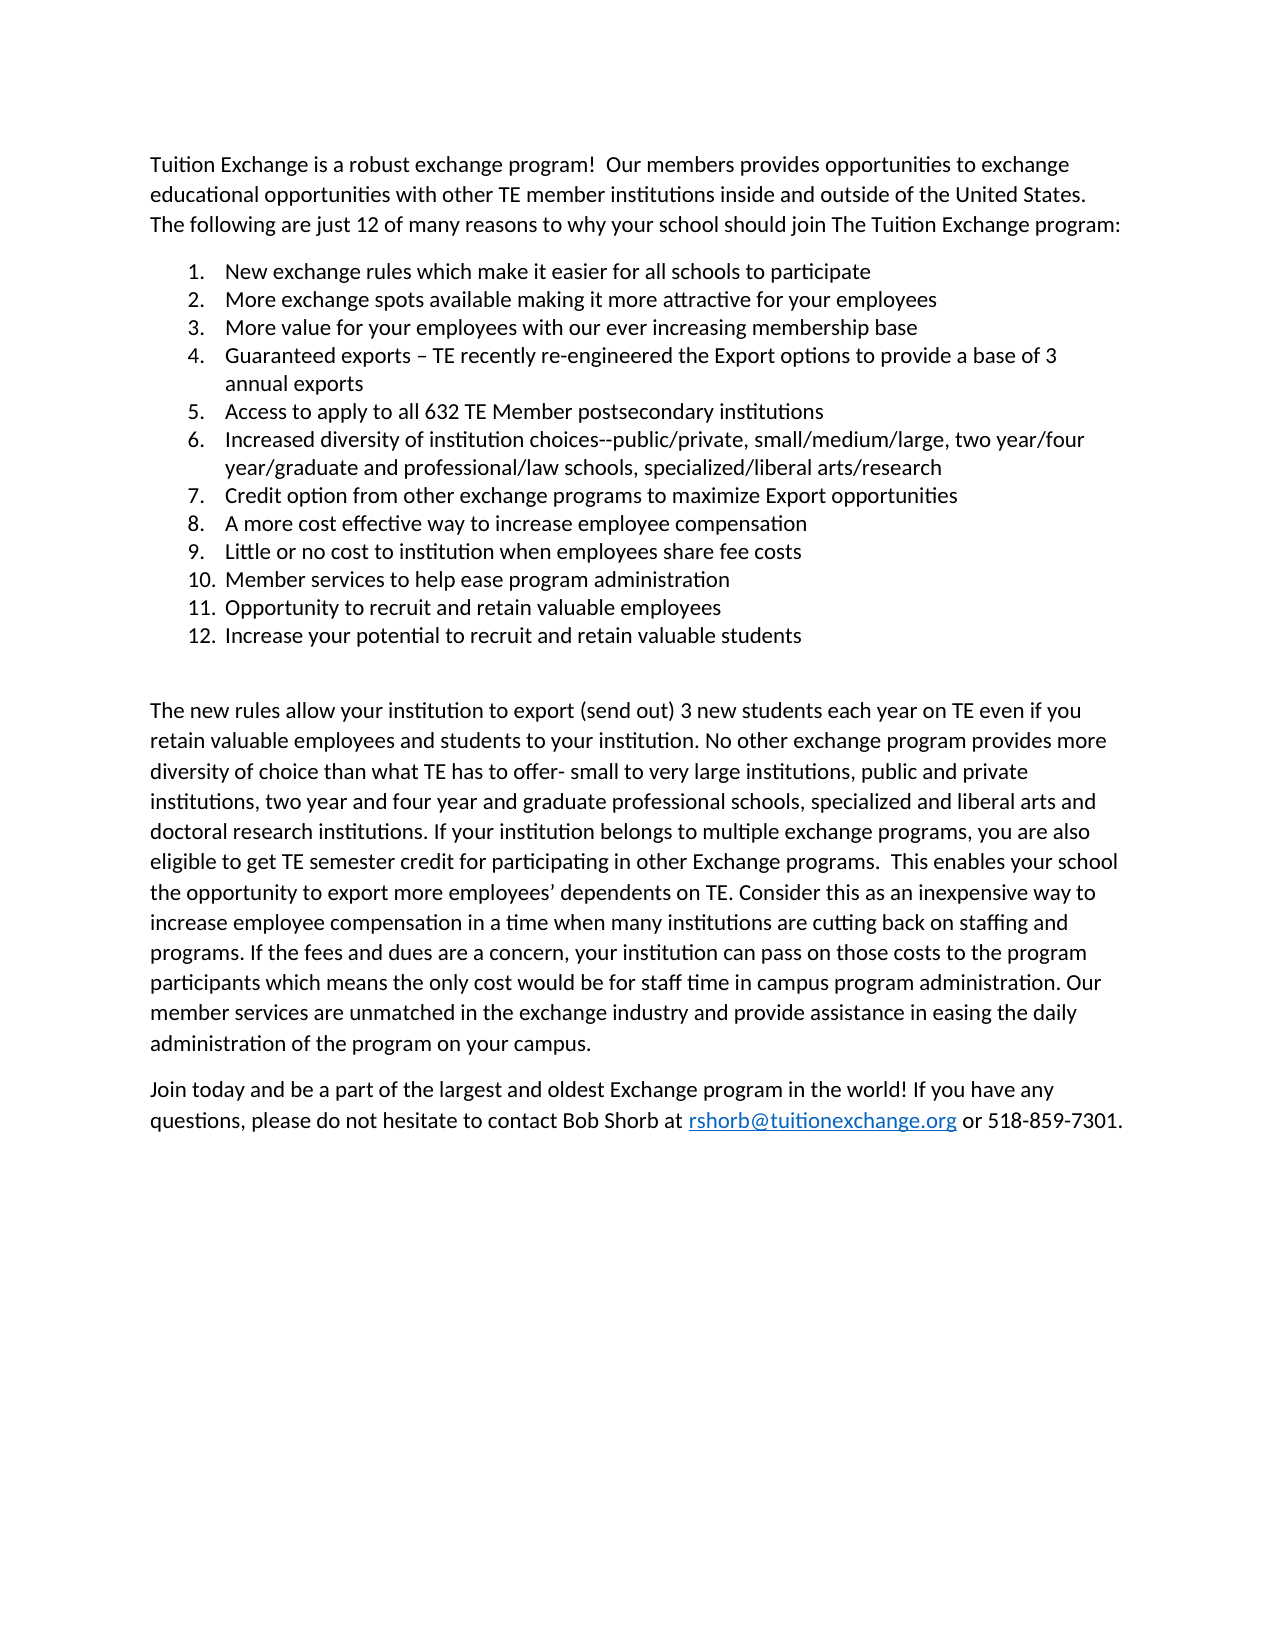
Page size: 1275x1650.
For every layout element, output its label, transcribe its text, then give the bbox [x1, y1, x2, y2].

list Opportunity to recruit and retain valuable employees [187, 593, 1125, 622]
text Tuition Exchange is a robust exchange program! Our members provides opportunities to exchange educational opportunities with other TE member institutions inside and outside of the United States. The following are just 12 of many reasons to why your school should join The Tuition Exchange program: [150, 150, 1125, 238]
list Increase your potential to recruit and retain valuable students [187, 622, 1125, 649]
list Guaranteed exports – TE recently re-engineered the Export options to provide a base of 3 annual exports [187, 341, 1125, 397]
list A more cost effective way to increase employee compensation [187, 509, 1125, 537]
list More exchange spots available making it more attractive for your employees [187, 285, 1125, 313]
list Increased diversity of institution choices--public/private, small/medium/large, two year/four year/graduate and professional/law schools, specialized/liberal arts/research [187, 425, 1125, 481]
list More value for your employees with our ever increasing membership base [187, 313, 1125, 341]
list Member services to help ease program administration [187, 566, 1125, 593]
text Join today and be a part of the largest and oldest Exchange program in the world! If you have any questions, please do not hesitate to contact Bob Shorb at rshorb@tuitionexchange.org or 518-859-7301. [150, 1076, 1125, 1134]
list Little or no cost to institution when employees share fee costs [187, 537, 1125, 566]
list New exchange rules which make it easier for all schools to participate [187, 257, 1125, 285]
list Credit option from other exchange programs to maximize Export opportunities [187, 481, 1125, 509]
text The new rules allow your institution to export (send out) 3 new students each year on TE even if you retain valuable employees and students to your institution. No other exchange program provides more diversity of choice than what TE has to offer- small to very large institutions, public and private institutions, two year and four year and graduate professional schools, specialized and liberal arts and doctoral research institutions. If your institution belongs to multiple exchange programs, you are also eligible to get TE semester credit for participating in other Exchange programs. This enables your school the opportunity to export more employees’ dependents on TE. Consider this as an inexpensive way to increase employee compensation in a time when many institutions are cutting back on staffing and programs. If the fees and dues are a concern, your institution can pass on those costs to the program participants which means the only cost would be for staff time in campus program administration. Our member services are unmatched in the exchange industry and provide assistance in easing the daily administration of the program on your campus. [150, 696, 1125, 1057]
list Access to apply to all 632 TE Member postsecondary institutions [187, 397, 1125, 425]
